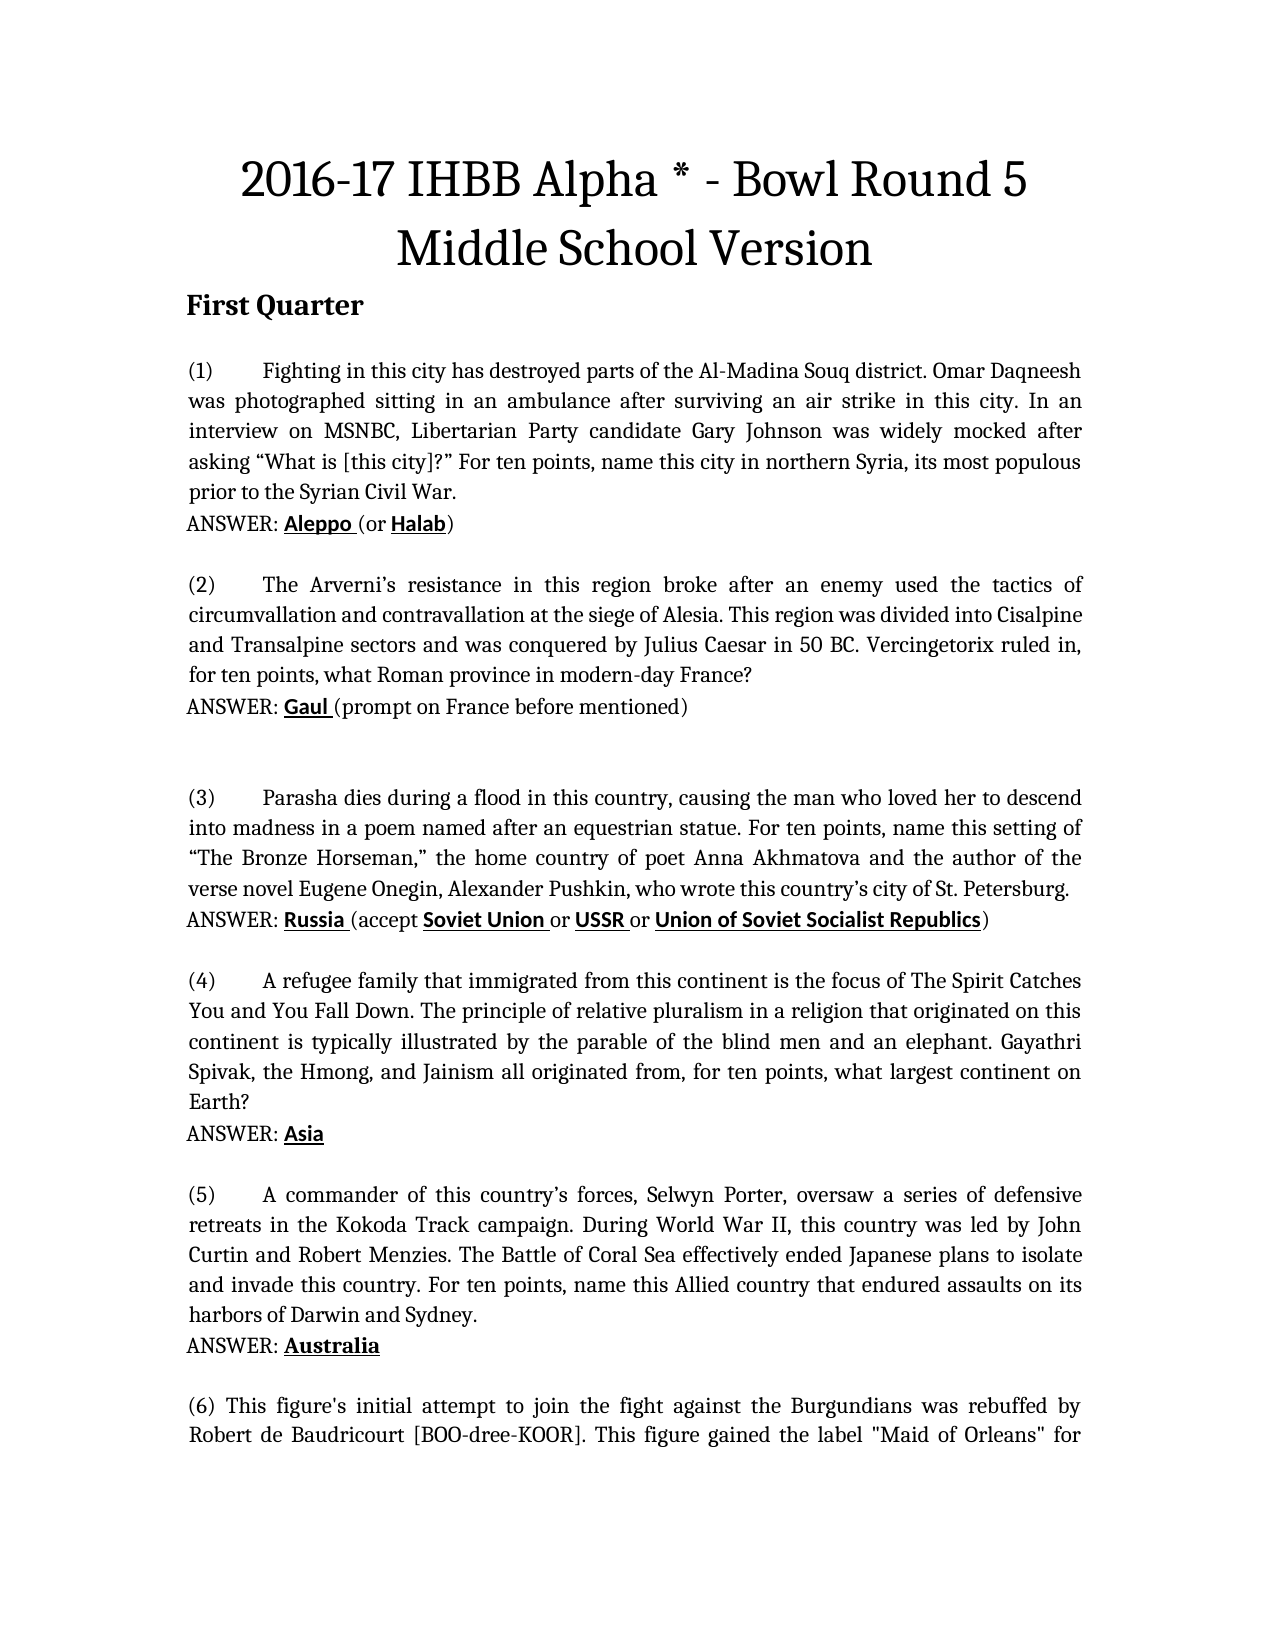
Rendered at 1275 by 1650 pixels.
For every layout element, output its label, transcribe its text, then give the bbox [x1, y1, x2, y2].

text ANSWER: Gaul (prompt on France before mentioned) [186, 692, 1084, 720]
text ANSWER: Russia (accept Soviet Union or USSR or Union of Soviet Socialist Republics) [186, 906, 1087, 934]
list Parasha dies during a flood in this country, causing the man who loved her to descend into madness in a poem named after an equestrian statue. For ten points, name this setting of “The Bronze Horseman,” the home country of poet Anna Akhmatova and the author of the verse novel Eugene Onegin, Alexander Pushkin, who wrote this country’s city of St. Petersburg. [187, 785, 1084, 902]
text Middle School Version [187, 219, 1082, 279]
subtitle First Quarter [186, 288, 1082, 322]
text 2016-17 IHBB Alpha * - Bowl Round 5 [187, 150, 1082, 210]
text ANSWER: Asia [186, 1119, 1084, 1147]
text ANSWER: Australia [186, 1332, 1087, 1359]
list The Arverni’s resistance in this region broke after an enemy used the tactics of circumvallation and contravallation at the siege of Alesia. This region was divided into Cisalpine and Transalpine sectors and was conquered by Julius Caesar in 50 BC. Vercingetorix ruled in, for ten points, what Roman province in modern-day France? [187, 571, 1084, 688]
list A refugee family that immigrated from this continent is the focus of The Spirit Catches You and You Fall Down. The principle of relative pluralism in a religion that originated on this continent is typically illustrated by the parable of the blind men and an elephant. Gayathri Spivak, the Hmong, and Jainism all originated from, for ten points, what largest continent on Earth? [187, 968, 1084, 1115]
list Fighting in this city has destroyed parts of the Al-Madina Souq district. Omar Daqneesh was photographed sitting in an ambulance after surviving an air strike in this city. In an interview on MSNBC, Libertarian Party candidate Gary Johnson was widely mocked after asking “What is [this city]?” For ten points, name this city in northern Syria, its most populous prior to the Syrian Civil War. [187, 358, 1084, 505]
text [187, 1393, 1082, 1448]
list A commander of this country’s forces, Selwyn Porter, oversaw a series of defensive retreats in the Kokoda Track campaign. During World War II, this country was led by John Curtin and Robert Menzies. The Battle of Coral Sea effectively ended Japanese plans to isolate and invade this country. For ten points, name this Allied country that endured assaults on its harbors of Darwin and Sydney. [187, 1181, 1084, 1329]
text ANSWER: Aleppo (or Halab) [186, 509, 1084, 537]
